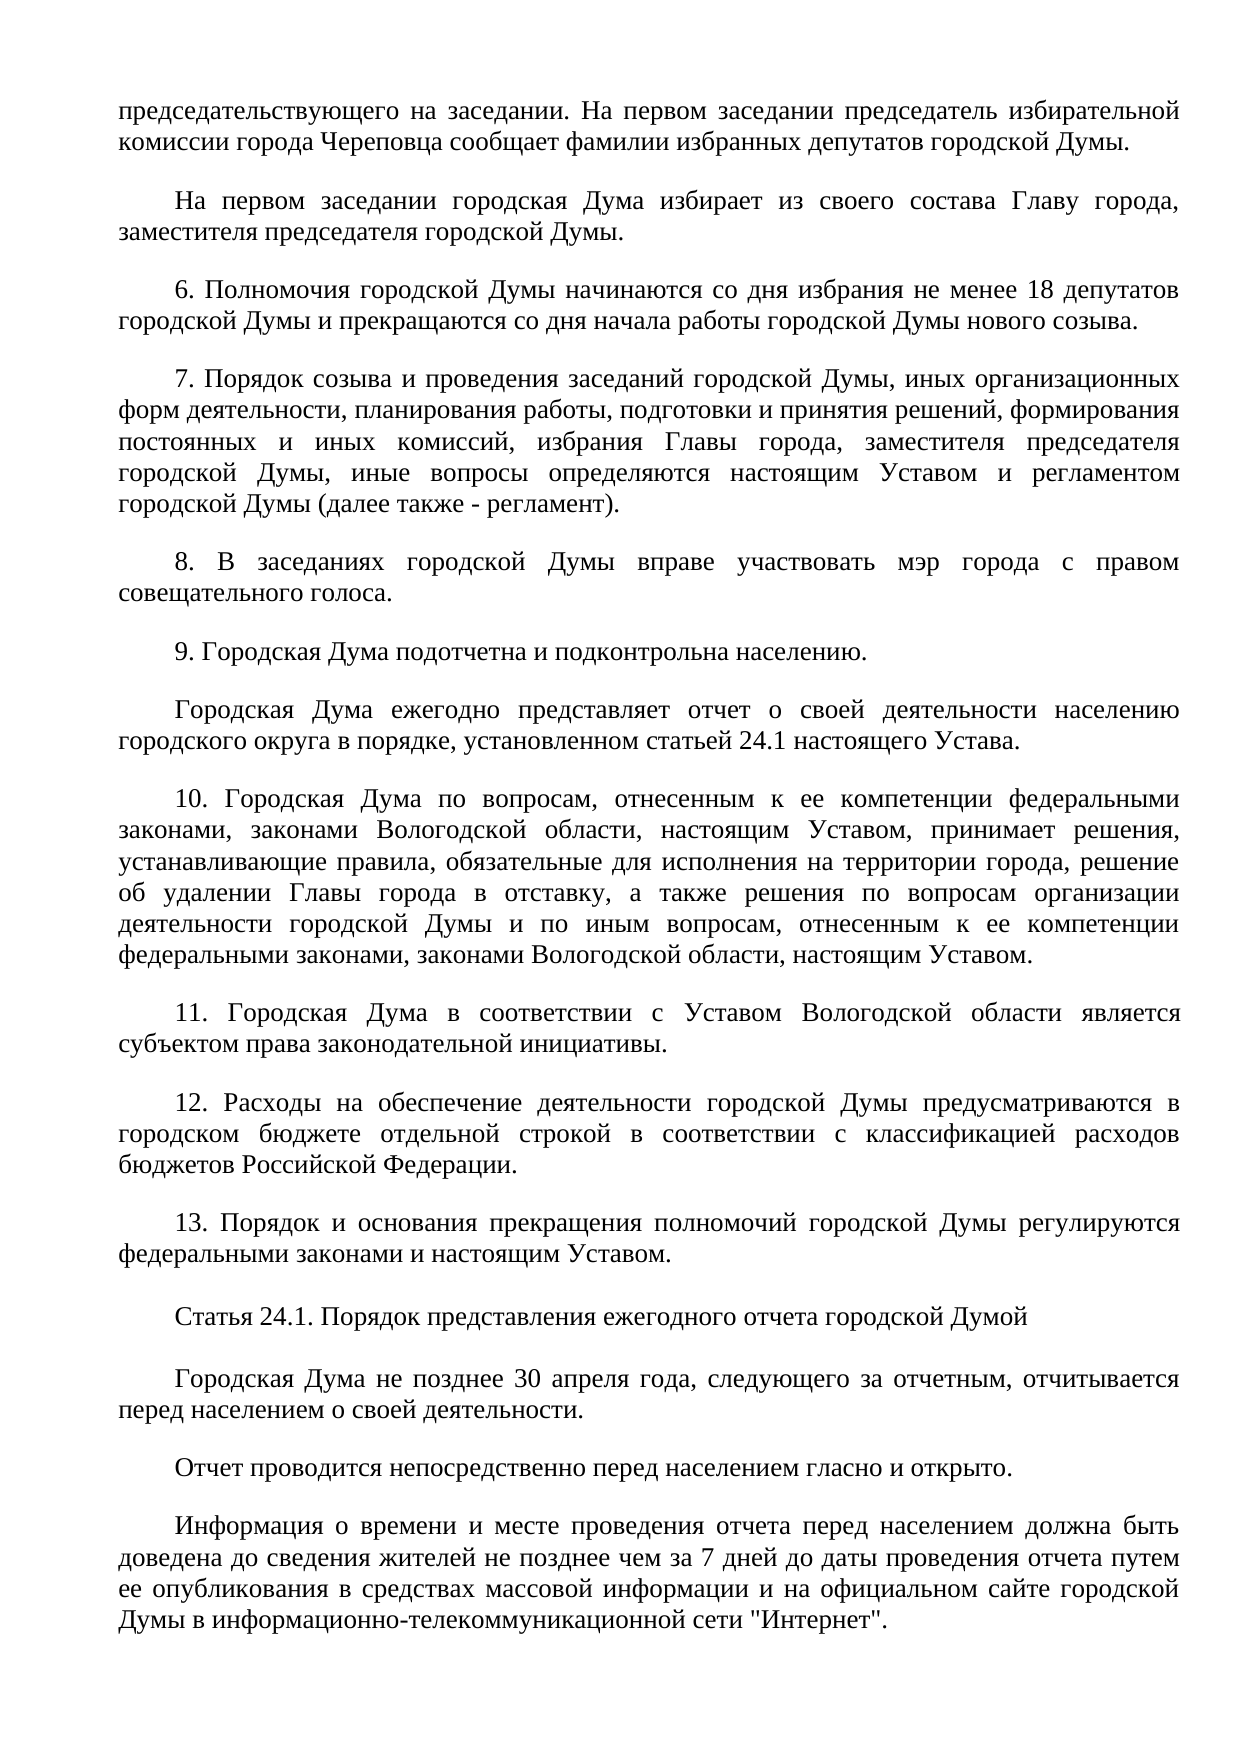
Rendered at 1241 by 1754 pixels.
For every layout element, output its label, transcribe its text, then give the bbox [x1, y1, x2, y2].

text 8. В заседаниях городской Думы вправе участвовать мэр города с правом совещательного голоса. [118, 545, 1181, 608]
text 10. Городская Дума по вопросам, отнесенным к ее компетенции федеральными законами, законами Вологодской области, настоящим Уставом, принимает решения, устанавливающие правила, обязательные для исполнения на территории города, решение об удалении Главы города в отставку, а также решения по вопросам организации деятельности городской Думы и по иным вопросам, отнесенным к ее компетенции федеральными законами, законами Вологодской области, настоящим Уставом. [118, 782, 1181, 969]
text 13. Порядок и основания прекращения полномочий городской Думы регулируются федеральными законами и настоящим Уставом. [118, 1206, 1181, 1268]
text 6. Полномочия городской Думы начинаются со дня избрания не менее 18 депутатов городской Думы и прекращаются со дня начала работы городской Думы нового созыва. [118, 273, 1181, 335]
text На первом заседании городская Дума избирает из своего состава Главу города, заместителя председателя городской Думы. [118, 184, 1181, 246]
text Городская Дума ежегодно представляет отчет о своей деятельности населению городского округа в порядке, установленном статьей 24.1 настоящего Устава. [118, 693, 1181, 755]
text 11. Городская Дума в соответствии с Уставом Вологодской области является субъектом права законодательной инициативы. [118, 996, 1181, 1058]
text 7. Порядок созыва и проведения заседаний городской Думы, иных организационных форм деятельности, планирования работы, подготовки и принятия решений, формирования постоянных и иных комиссий, избрания Главы города, заместителя председателя городской Думы, иные вопросы определяются настоящим Уставом и регламентом городской Думы (далее также - регламент). [118, 362, 1181, 518]
text Отчет проводится непосредственно перед населением гласно и открыто. [118, 1451, 1181, 1482]
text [118, 94, 1181, 157]
text 9. Городская Дума подотчетна и подконтрольна населению. [118, 635, 1181, 666]
text Информация о времени и месте проведения отчета перед населением должна быть доведена до сведения жителей не позднее чем за 7 дней до даты проведения отчета путем ее опубликования в средствах массовой информации и на официальном сайте городской Думы в информационно-телекоммуникационной сети "Интернет". [118, 1509, 1181, 1634]
text Статья 24.1. Порядок представления ежегодного отчета городской Думой [118, 1299, 1181, 1331]
text Городская Дума не позднее 30 апреля года, следующего за отчетным, отчитывается перед населением о своей деятельности. [118, 1362, 1181, 1424]
text 12. Расходы на обеспечение деятельности городской Думы предусматриваются в городском бюджете отдельной строкой в соответствии с классификацией расходов бюджетов Российской Федерации. [118, 1086, 1181, 1179]
